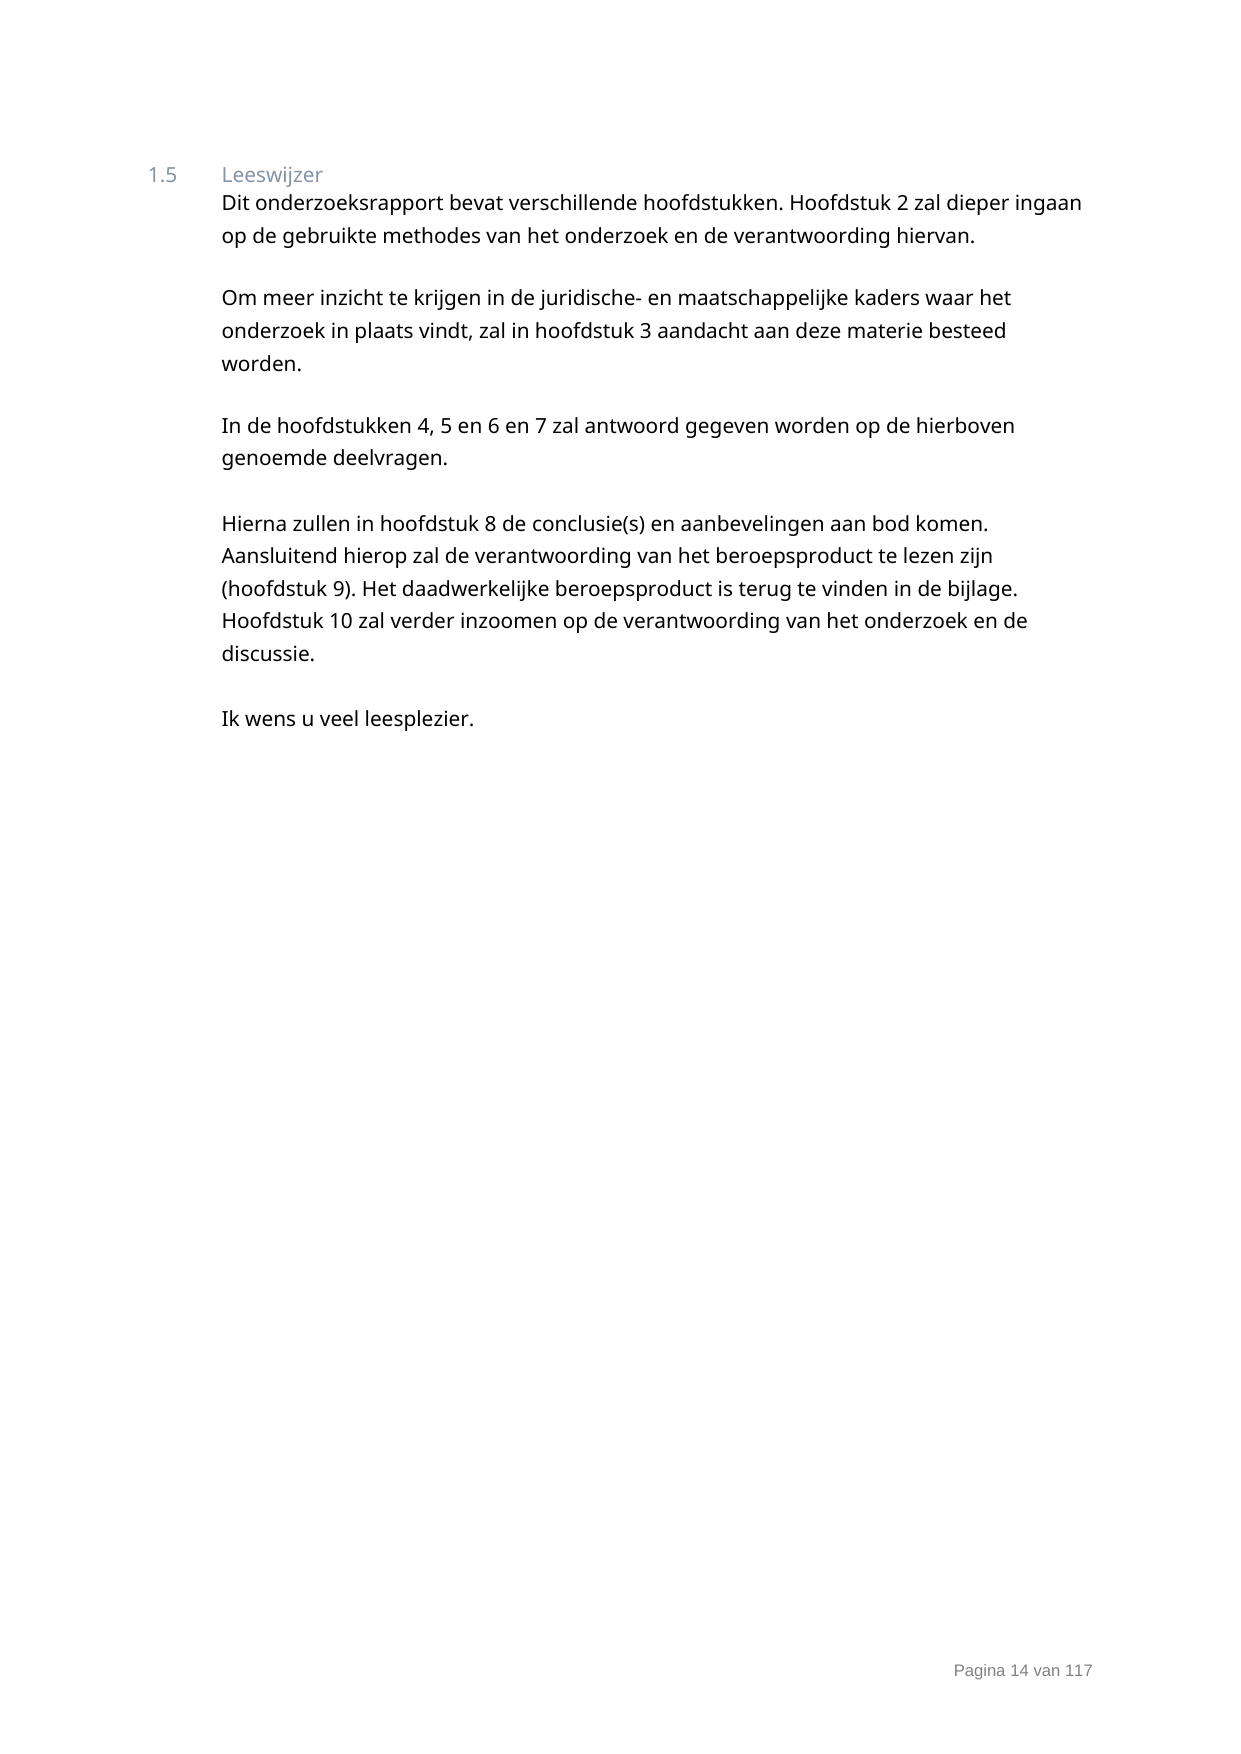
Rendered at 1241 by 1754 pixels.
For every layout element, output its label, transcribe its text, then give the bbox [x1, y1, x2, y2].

text Ik wens u veel leesplezier. [148, 704, 1093, 733]
text Dit onderzoeksrapport bevat verschillende hoofdstukken. Hoofdstuk 2 zal dieper ingaan op de gebruikte methodes van het onderzoek en de verantwoording hiervan. [221, 188, 1093, 249]
text Om meer inzicht te krijgen in de juridische- en maatschappelijke kaders waar het onderzoek in plaats vindt, zal in hoofdstuk 3 aandacht aan deze materie besteed worden. [221, 283, 1093, 377]
subtitle 1.5 Leeswijzer [148, 160, 1093, 188]
text Hierna zullen in hoofdstuk 8 de conclusie(s) en aanbevelingen aan bod komen. Aansluitend hierop zal de verantwoording van het beroepsproduct te lezen zijn (hoofdstuk 9). Het daadwerkelijke beroepsproduct is terug te vinden in de bijlage. Hoofdstuk 10 zal verder inzoomen op de verantwoording van het onderzoek en de discussie. [221, 509, 1093, 668]
text In de hoofdstukken 4, 5 en 6 en 7 zal antwoord gegeven worden op de hierboven genoemde deelvragen. [221, 411, 1093, 472]
